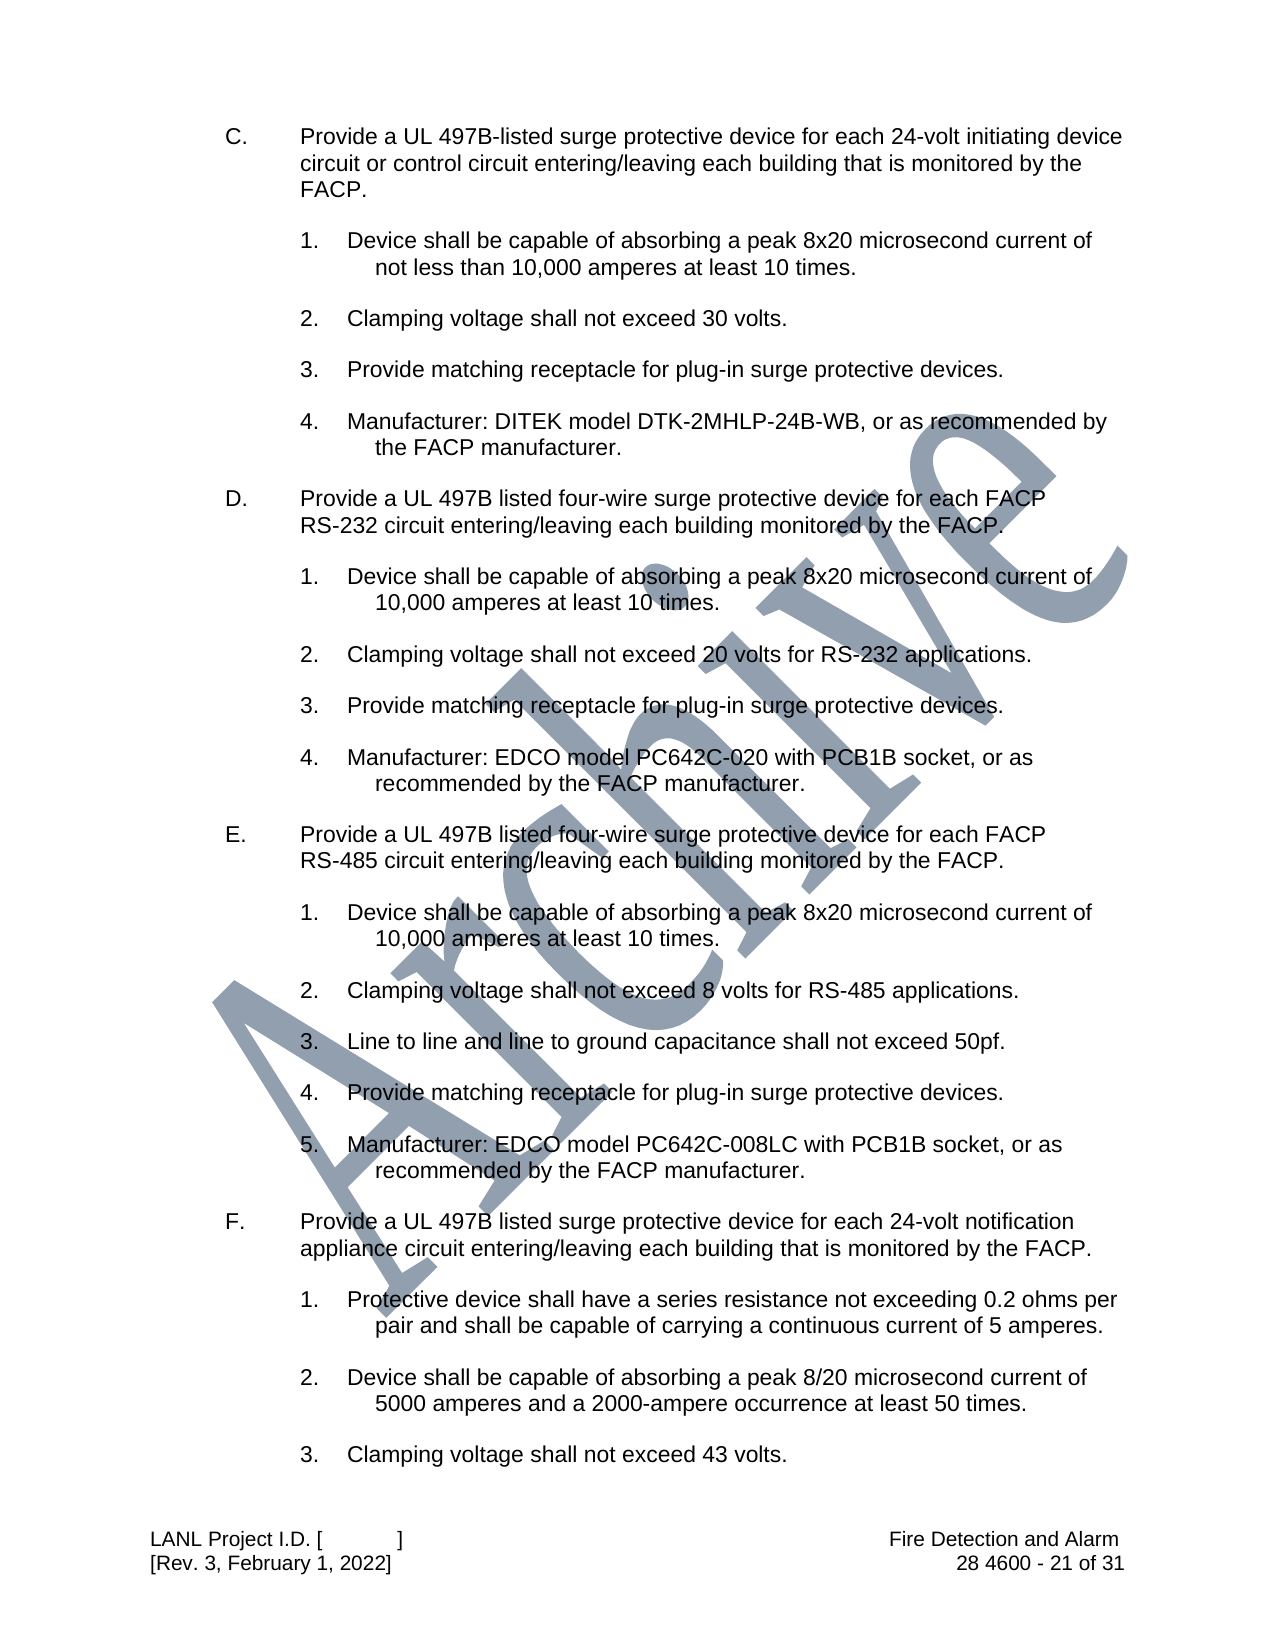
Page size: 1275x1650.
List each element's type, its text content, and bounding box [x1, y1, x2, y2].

subtitle Device shall be capable of absorbing a peak 8x20 microsecond current of 10,000 amperes at least 10 times. [300, 563, 1125, 616]
subtitle Protective device shall have a series resistance not exceeding 0.2 ohms per pair and shall be capable of carrying a continuous current of 5 amperes. [300, 1286, 1125, 1339]
subtitle Provide a UL 497B listed four-wire surge protective device for each FACP RS-485 circuit entering/leaving each building monitored by the FACP. [225, 821, 1125, 874]
subtitle Clamping voltage shall not exceed 43 volts. [300, 1441, 1125, 1468]
subtitle Provide a UL 497B listed surge protective device for each 24-volt notification appliance circuit entering/leaving each building that is monitored by the FACP. [225, 1208, 1125, 1261]
subtitle Line to line and line to ground capacitance shall not exceed 50pf. [300, 1028, 1125, 1054]
subtitle Provide matching receptacle for plug-in surge protective devices. [300, 1079, 1125, 1106]
subtitle Provide a UL 497B-listed surge protective device for each 24-volt initiating device circuit or control circuit entering/leaving each building that is monitored by the FACP. [225, 123, 1125, 202]
subtitle Provide matching receptacle for plug-in surge protective devices. [300, 356, 1125, 383]
subtitle Clamping voltage shall not exceed 8 volts for RS-485 applications. [300, 977, 1125, 1003]
subtitle Device shall be capable of absorbing a peak 8x20 microsecond current of not less than 10,000 amperes at least 10 times. [300, 227, 1125, 280]
subtitle Manufacturer: EDCO model PC642C-008LC with PCB1B socket, or as recommended by the FACP manufacturer. [300, 1131, 1125, 1183]
subtitle Clamping voltage shall not exceed 30 volts. [300, 305, 1125, 331]
subtitle Manufacturer: DITEK model DTK-2MHLP-24B-WB, or as recommended by the FACP manufacturer. [300, 408, 1125, 460]
subtitle Provide a UL 497B listed four-wire surge protective device for each FACP RS-232 circuit entering/leaving each building monitored by the FACP. [225, 485, 1125, 538]
subtitle Provide matching receptacle for plug-in surge protective devices. [300, 692, 1125, 718]
subtitle Device shall be capable of absorbing a peak 8/20 microsecond current of 5000 amperes and a 2000-ampere occurrence at least 50 times. [300, 1364, 1125, 1416]
subtitle Clamping voltage shall not exceed 20 volts for RS-232 applications. [300, 641, 1125, 667]
subtitle Manufacturer: EDCO model PC642C-020 with PCB1B socket, or as recommended by the FACP manufacturer. [300, 743, 1125, 796]
subtitle Device shall be capable of absorbing a peak 8x20 microsecond current of 10,000 amperes at least 10 times. [300, 899, 1125, 952]
